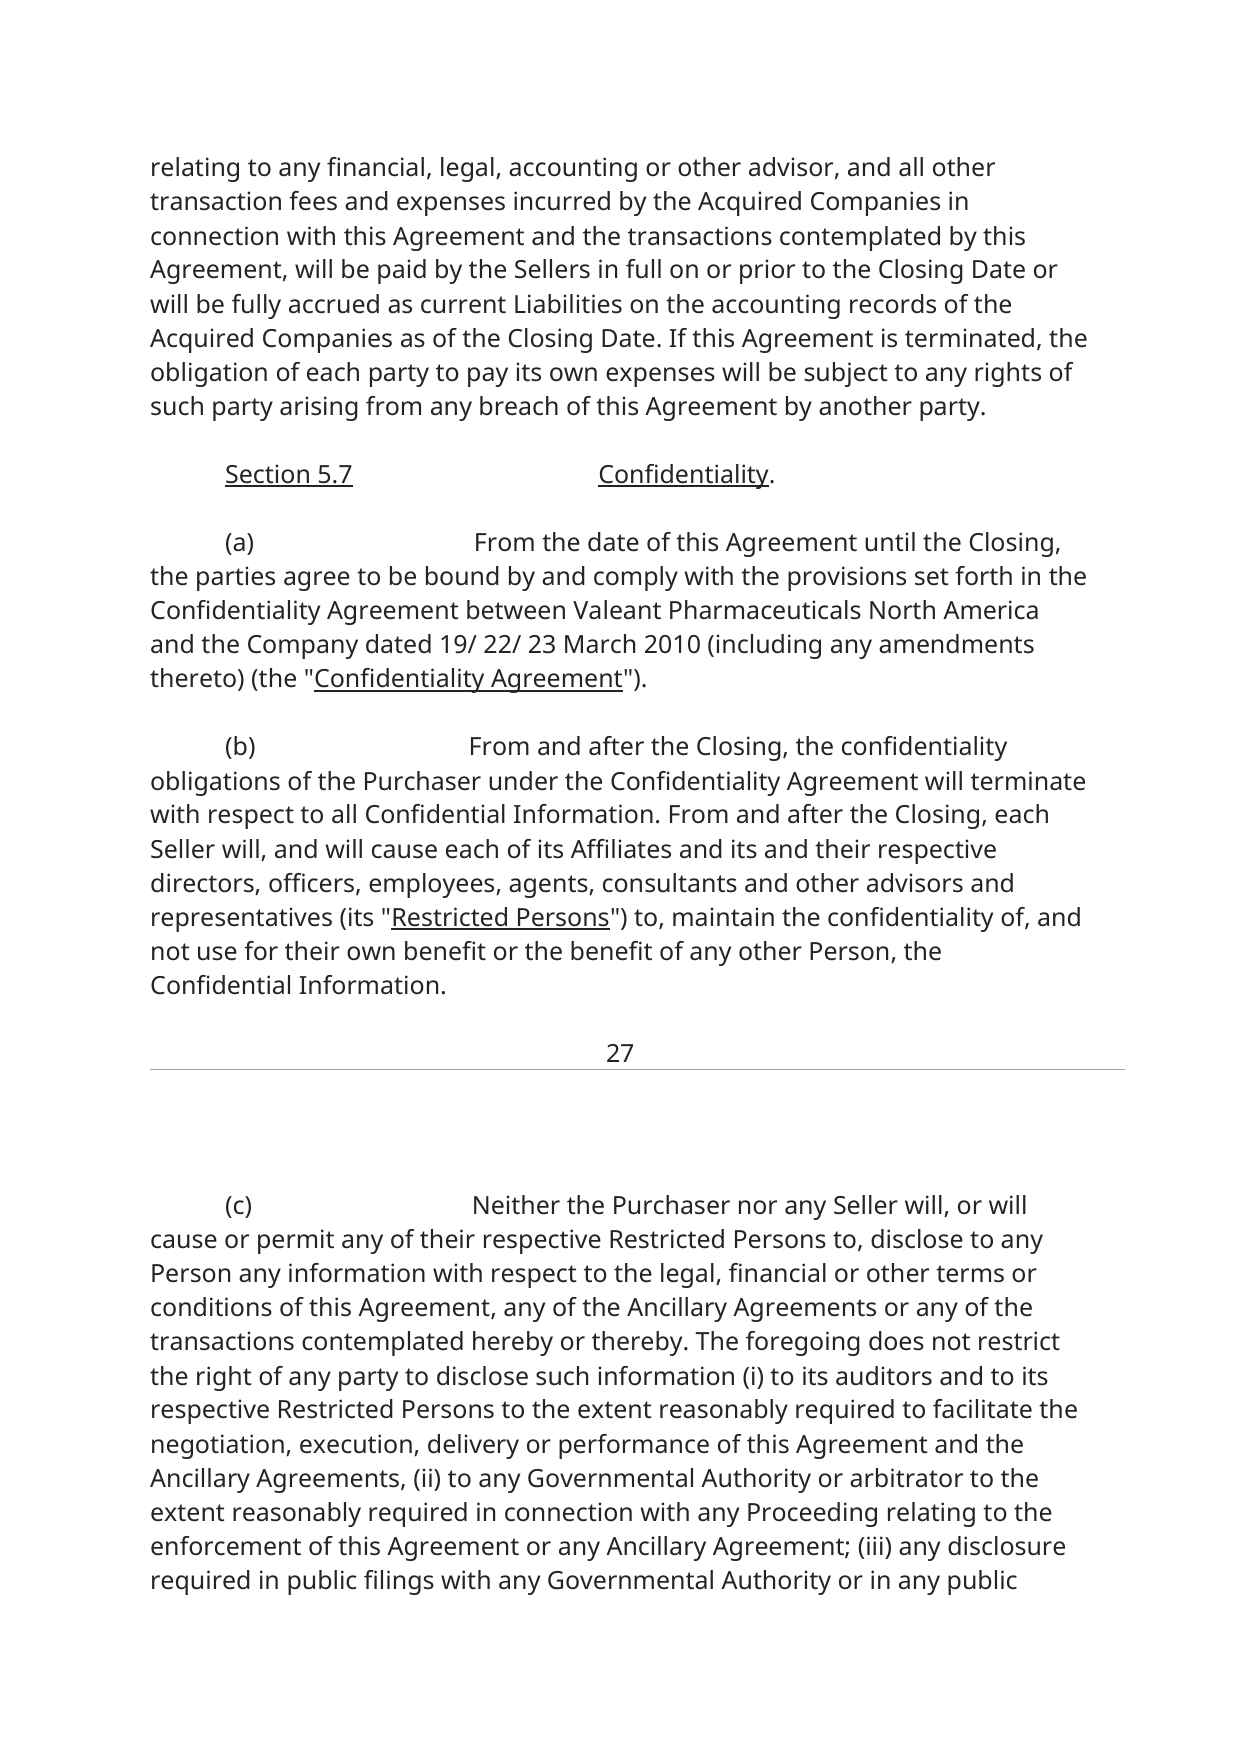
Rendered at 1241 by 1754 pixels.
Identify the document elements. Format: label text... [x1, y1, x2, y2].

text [150, 1188, 1090, 1597]
text (b) From and after the Closing, the confidentiality obligations of the Purchaser under the Confidentiality Agreement will terminate with respect to all Confidential Information. From and after the Closing, each Seller will, and will cause each of its Affiliates and its and their respective directors, officers, employees, agents, consultants and other advisors and representatives (its "Restricted Persons") to, maintain the confidentiality of, and not use for their own benefit or the benefit of any other Person, the Confidential Information. [150, 729, 1090, 1002]
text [150, 150, 1090, 422]
text Section 5.7 Confidentiality. [150, 457, 1090, 491]
text 27 [150, 1036, 1090, 1069]
text (a) From the date of this Agreement until the Closing, the parties agree to be bound by and comply with the provisions set forth in the Confidentiality Agreement between Valeant Pharmaceuticals North America and the Company dated 19/ 22/ 23 March 2010 (including any amendments thereto) (the "Confidentiality Agreement"). [150, 525, 1090, 695]
